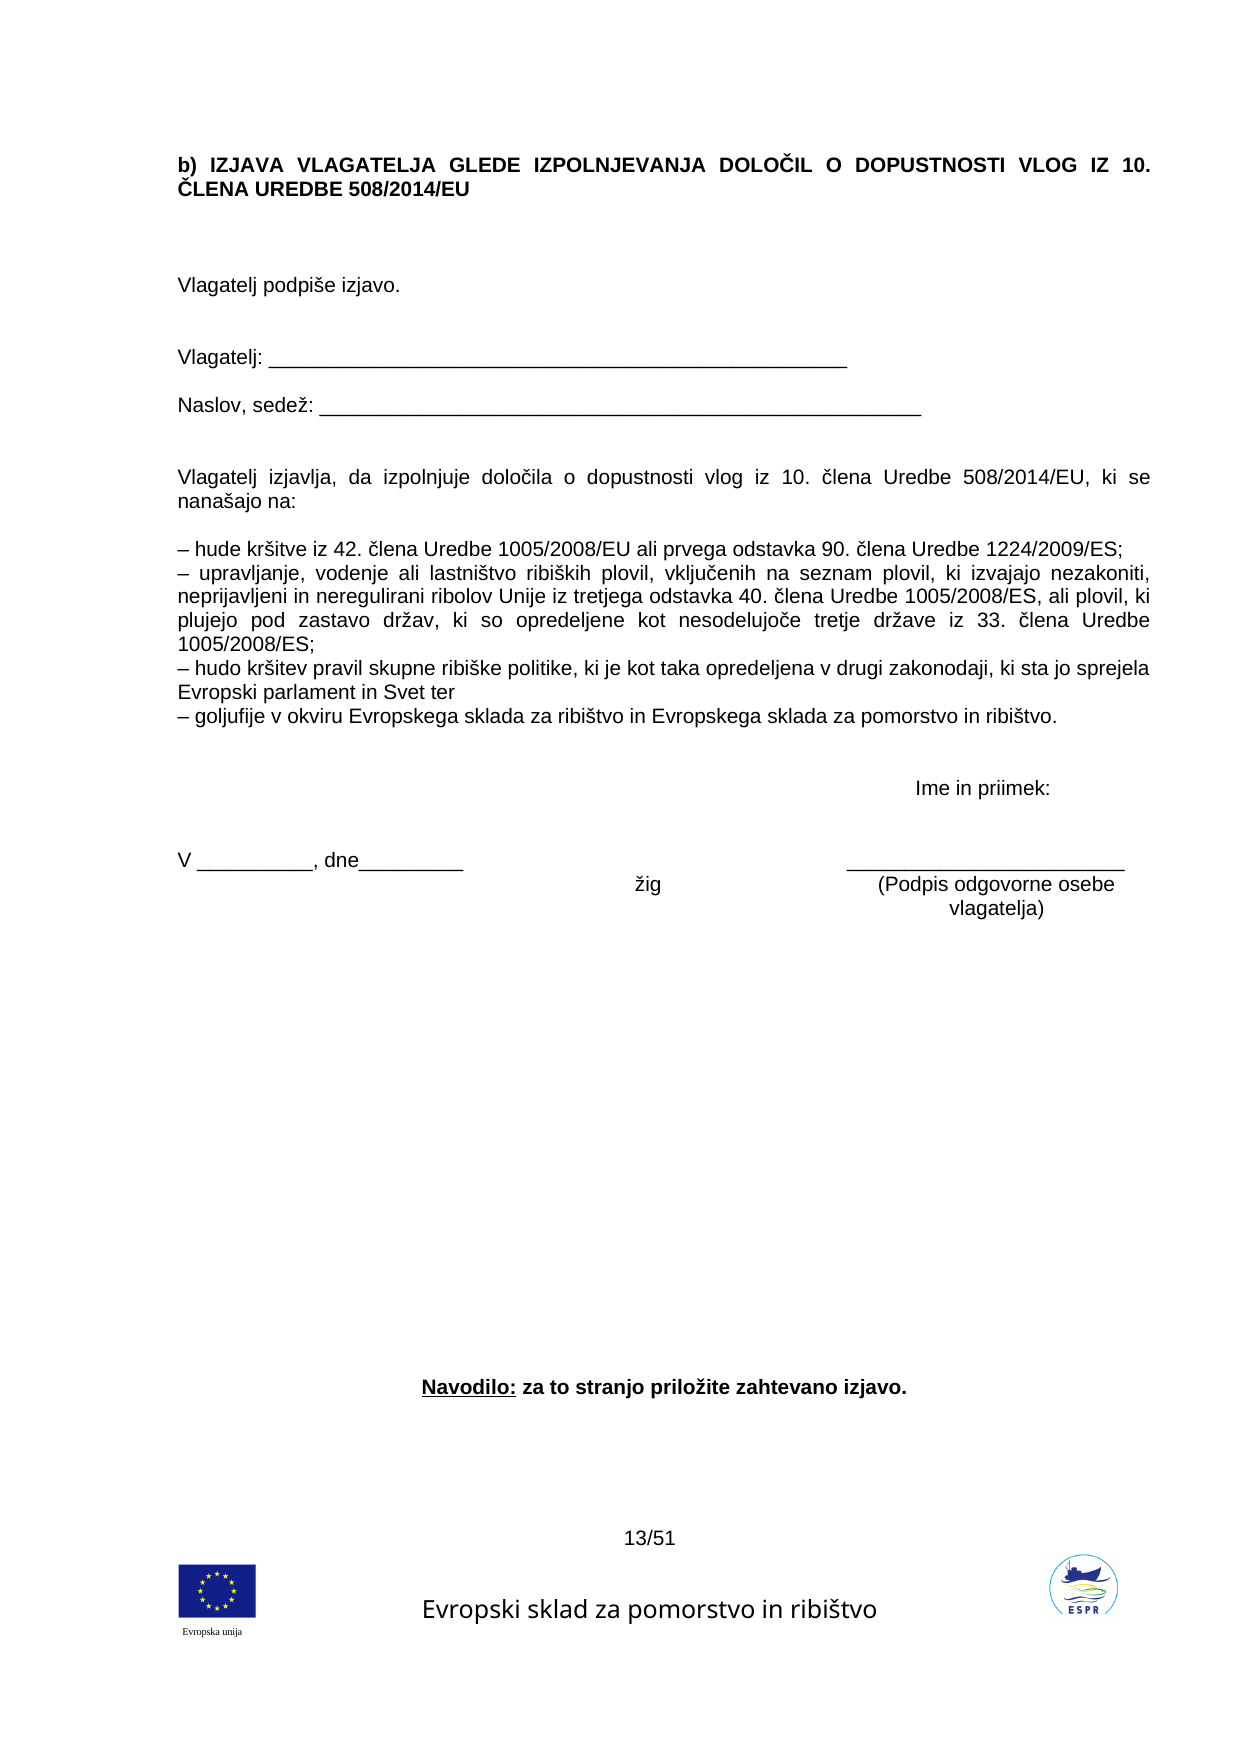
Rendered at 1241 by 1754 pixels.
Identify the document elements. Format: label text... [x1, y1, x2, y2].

text Vlagatelj: __________________________________________________ [177, 345, 1152, 369]
text Navodilo: za to stranjo priložite zahtevano izjavo. [177, 1375, 1152, 1399]
text vlagatelja) [841, 896, 1152, 920]
text V __________, dne_________ ________________________ [177, 848, 1152, 872]
text – goljufije v okviru Evropskega sklada za ribištvo in Evropskega sklada za pomorstvo in ribištvo. [177, 704, 1152, 728]
text – upravljanje, vodenje ali lastništvo ribiških plovil, vključenih na seznam plovil, ki izvajajo nezakoniti, neprijavljeni in neregulirani ribolov Unije iz tretjega odstavka 40. člena Uredbe 1005/2008/ES, ali plovil, ki plujejo pod zastavo držav, ki so opredeljene kot nesodelujoče tretje države iz 33. člena Uredbe 1005/2008/ES; [177, 560, 1152, 656]
text b) IZJAVA VLAGATELJA GLEDE IZPOLNJEVANJA DOLOČIL O DOPUSTNOSTI VLOG IZ 10. ČLENA UREDBE 508/2014/EU [177, 153, 1152, 201]
text žig (Podpis odgovorne osebe [472, 872, 1152, 896]
text – hudo kršitev pravil skupne ribiške politike, ki je kot taka opredeljena v drugi zakonodaji, ki sta jo sprejela Evropski parlament in Svet ter [177, 656, 1152, 704]
picture [177, 1563, 257, 1619]
picture [1044, 1549, 1123, 1619]
text Naslov, sedež: ____________________________________________________ [177, 393, 1152, 417]
text Vlagatelj izjavlja, da izpolnjuje določila o dopustnosti vlog iz 10. člena Uredbe 508/2014/EU, ki se nanašajo na: [177, 464, 1152, 512]
text Vlagatelj podpiše izjavo. [177, 273, 1152, 297]
text – hude kršitve iz 42. člena Uredbe 1005/2008/EU ali prvega odstavka 90. člena Uredbe 1224/2009/ES; [177, 536, 1152, 560]
text Ime in priimek: [177, 776, 1152, 800]
